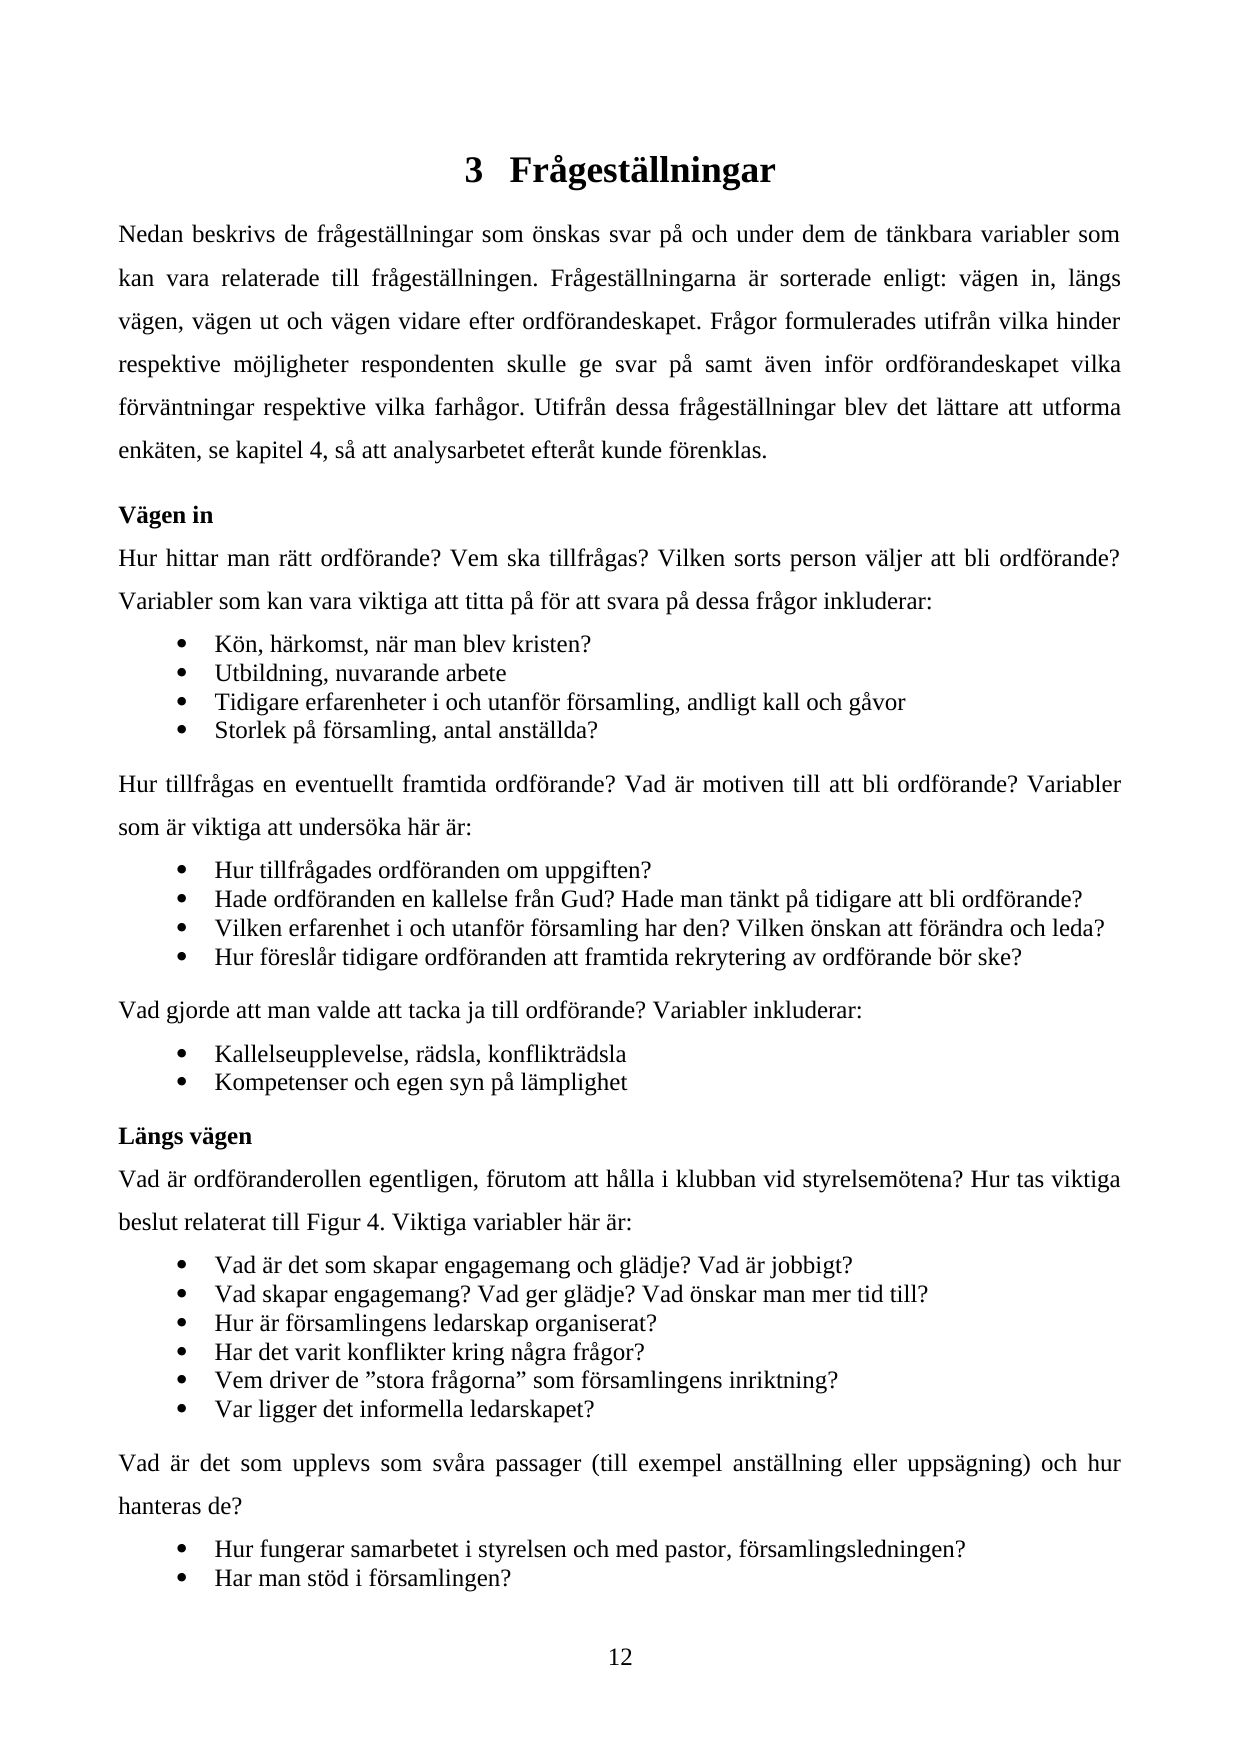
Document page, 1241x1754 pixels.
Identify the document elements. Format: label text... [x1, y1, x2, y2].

list Kön, härkomst, när man blev kristen? [177, 629, 1122, 658]
list Vem driver de ”stora frågorna” som församlingens inriktning? [177, 1366, 1122, 1394]
list Hade ordföranden en kallelse från Gud? Hade man tänkt på tidigare att bli ordförande? [177, 884, 1122, 913]
list Kallelseupplevelse, rädsla, konflikträdsla [177, 1039, 1122, 1067]
text Vägen in [118, 500, 1122, 529]
text Vad är ordföranderollen egentligen, förutom att hålla i klubban vid styrelsemötena? Hur tas viktiga beslut relaterat till Figur 4. Viktiga variabler här är: [118, 1164, 1122, 1236]
list Vad är det som skapar engagemang och glädje? Vad är jobbigt? [177, 1251, 1122, 1279]
list Hur tillfrågades ordföranden om uppgiften? [177, 856, 1122, 884]
subtitle Frågeställningar [118, 147, 1122, 190]
list Hur är församlingens ledarskap organiserat? [177, 1308, 1122, 1337]
text Hur tillfrågas en eventuellt framtida ordförande? Vad är motiven till att bli ordförande? Variabler som är viktiga att undersöka här är: [118, 769, 1122, 841]
text Vad är det som upplevs som svåra passager (till exempel anställning eller uppsägning) och hur hanteras de? [118, 1448, 1122, 1520]
list Kompetenser och egen syn på lämplighet [177, 1067, 1122, 1096]
list Vilken erfarenhet i och utanför församling har den? Vilken önskan att förändra och leda? [177, 913, 1122, 942]
text Längs vägen [118, 1121, 1122, 1150]
list Tidigare erfarenheter i och utanför församling, andligt kall och gåvor [177, 687, 1122, 716]
list Vad skapar engagemang? Vad ger glädje? Vad önskar man mer tid till? [177, 1279, 1122, 1308]
list Var ligger det informella ledarskapet? [177, 1394, 1122, 1423]
list Storlek på församling, antal anställda? [177, 716, 1122, 744]
text Nedan beskrivs de frågeställningar som önskas svar på och under dem de tänkbara variabler som kan vara relaterade till frågeställningen. Frågeställningarna är sorterade enligt: vägen in, längs vägen, vägen ut och vägen vidare efter ordförandeskapet. Frågor formulerades utifrån vilka hinder respektive möjligheter respondenten skulle ge svar på samt även inför ordförandeskapet vilka förväntningar respektive vilka farhågor. Utifrån dessa frågeställningar blev det lättare att utforma enkäten, se kapitel 4, så att analysarbetet efteråt kunde förenklas. [118, 219, 1122, 464]
text Hur hittar man rätt ordförande? Vem ska tillfrågas? Vilken sorts person väljer att bli ordförande? Variabler som kan vara viktiga att titta på för att svara på dessa frågor inkluderar: [118, 543, 1122, 615]
list Hur fungerar samarbetet i styrelsen och med pastor, församlingsledningen? [177, 1534, 1122, 1563]
list Utbildning, nuvarande arbete [177, 658, 1122, 687]
list Har man stöd i församlingen? [177, 1563, 1122, 1592]
list Hur föreslår tidigare ordföranden att framtida rekrytering av ordförande bör ske? [177, 942, 1122, 971]
list Har det varit konflikter kring några frågor? [177, 1337, 1122, 1366]
text Vad gjorde att man valde att tacka ja till ordförande? Variabler inkluderar: [118, 996, 1122, 1024]
